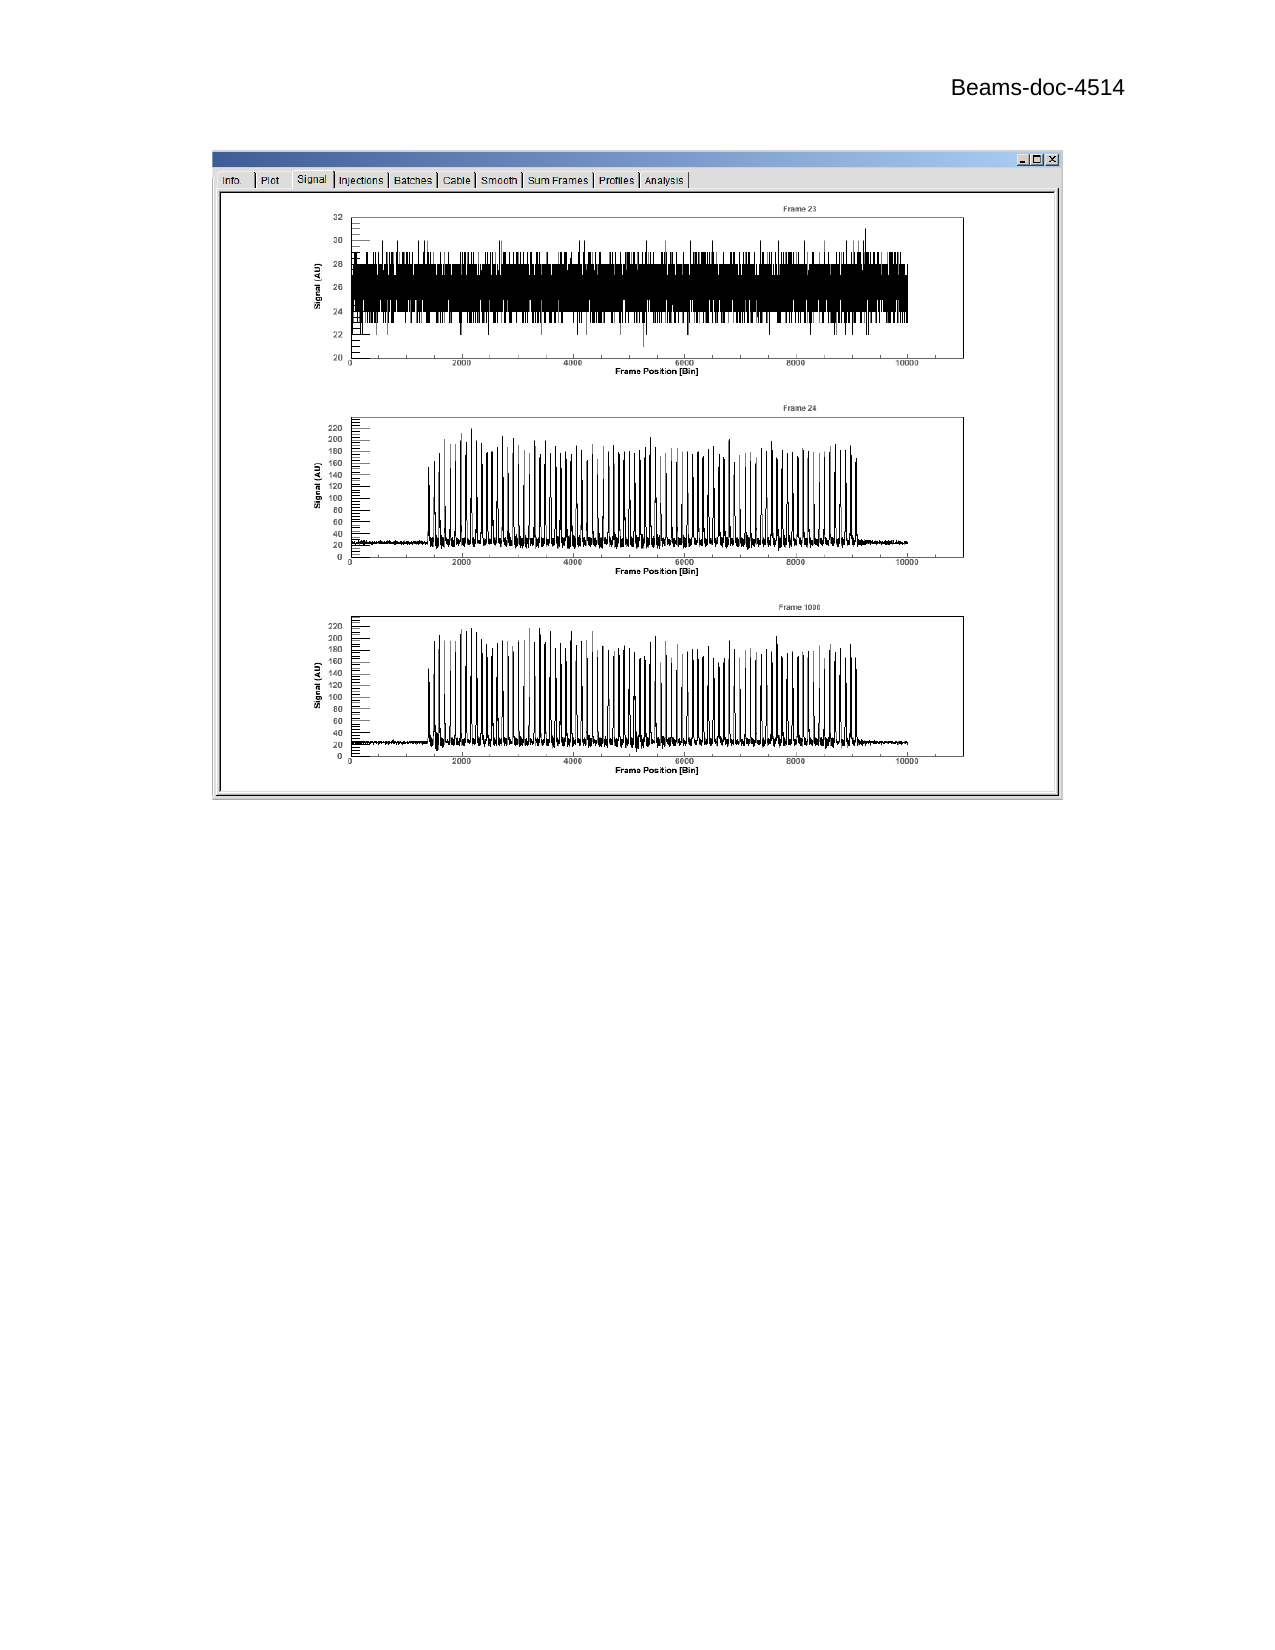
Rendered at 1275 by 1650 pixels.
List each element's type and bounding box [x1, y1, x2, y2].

picture [212, 150, 1063, 800]
